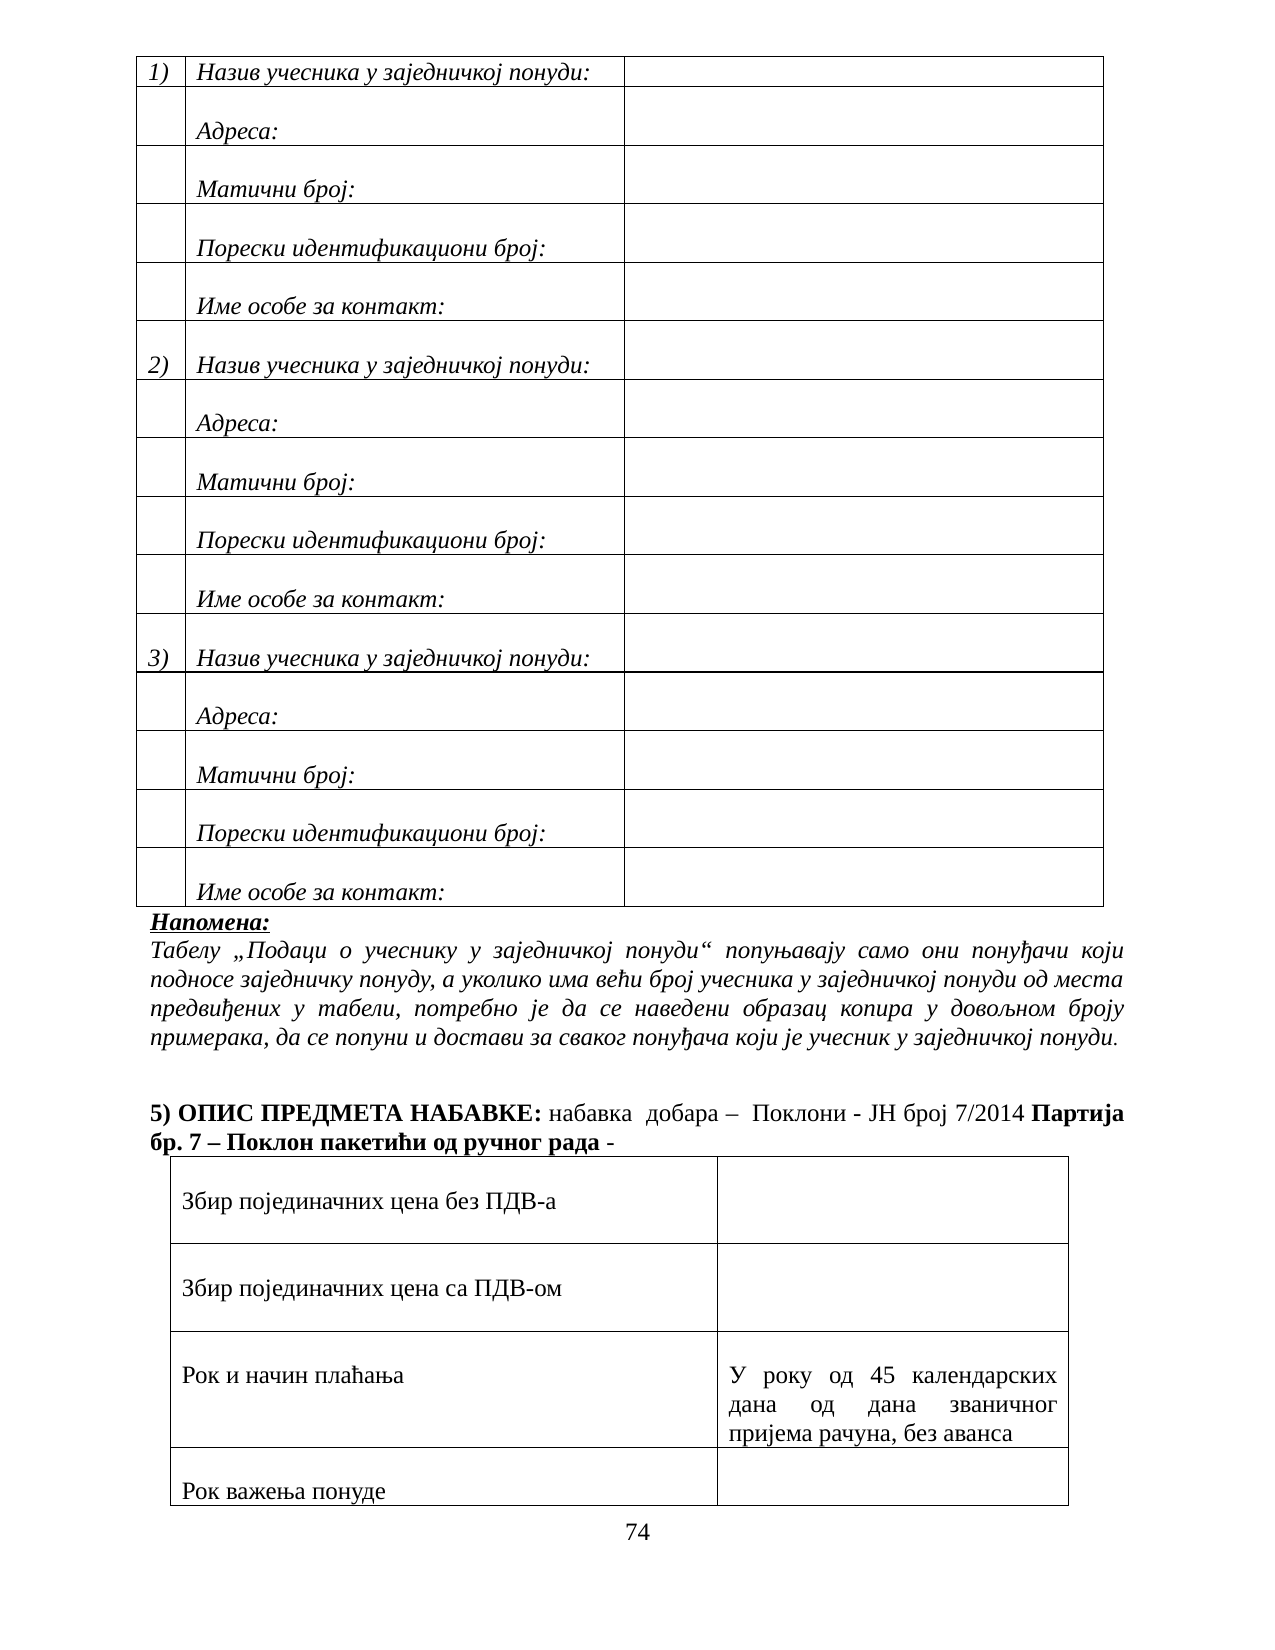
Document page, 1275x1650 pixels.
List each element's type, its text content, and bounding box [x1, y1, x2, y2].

text 5) ОПИС ПРЕДМЕТА НАБАВКЕ: набавка добара – Поклони - ЈН број 7/2014 Партија бр. 7 – Поклон пакетићи од ручног рада - [150, 1098, 1125, 1156]
table_cell [137, 731, 185, 788]
table_cell [137, 380, 185, 437]
table_cell У року од 45 календарских дана од дана званичног пријема рачуна, без аванса [718, 1332, 1068, 1447]
table_cell [625, 380, 1103, 437]
table_cell [625, 146, 1103, 203]
table_cell [625, 848, 1103, 906]
table_cell Назив учесника у заједничкој понуди: [186, 321, 624, 379]
table_cell Име особе за контакт: [186, 848, 624, 906]
table_cell Име особе за контакт: [186, 555, 624, 613]
table_header [625, 57, 1103, 86]
table_cell [137, 204, 185, 262]
table_cell [137, 497, 185, 554]
table_cell [625, 790, 1103, 847]
table_cell Адреса: [186, 87, 624, 144]
table_cell Адреса: [186, 380, 624, 437]
table_cell Збир појединачних цена са ПДВ-ом [171, 1244, 717, 1331]
table_cell [137, 87, 185, 144]
table_cell [625, 731, 1103, 788]
table_header [718, 1157, 1068, 1243]
table_cell 3) [137, 614, 185, 671]
table_header Збир појединачних цена без ПДВ-а [171, 1157, 717, 1243]
table_cell [625, 555, 1103, 613]
table_cell Матични број: [186, 731, 624, 788]
table_cell [718, 1244, 1068, 1331]
table_cell [137, 146, 185, 203]
table_cell [625, 87, 1103, 144]
table_cell [137, 263, 185, 320]
table_cell [137, 673, 185, 730]
table_cell Порески идентификациони број: [186, 204, 624, 262]
table_cell [625, 204, 1103, 262]
table_cell 2) [137, 321, 185, 379]
text Табелу „Подаци о учеснику у заједничкој понуди“ попуњавају само они понуђачи који подносе заједничку понуду, а уколико има већи број учесника у заједничкој понуди од места предвиђених у табели, потребно је да се наведени образац копира у довољном броју примерака, да се попуни и достави за сваког понуђача који је учесник у заједничкој понуди. [150, 935, 1125, 1050]
table_cell [137, 555, 185, 613]
table_cell [137, 848, 185, 906]
table_cell [137, 438, 185, 496]
text Напомена: [150, 907, 1125, 935]
table_cell Адреса: [186, 673, 624, 730]
table_cell Порески идентификациони број: [186, 790, 624, 847]
table_cell [718, 1448, 1068, 1505]
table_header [186, 57, 624, 86]
table_cell [625, 438, 1103, 496]
table_cell [625, 497, 1103, 554]
table_cell Матични број: [186, 438, 624, 496]
table_cell Рок важења понуде [171, 1448, 717, 1505]
table_header 1) [137, 57, 185, 86]
table_cell Име особе за контакт: [186, 263, 624, 320]
table_cell [137, 790, 185, 847]
table_cell [625, 321, 1103, 379]
table_cell Рок и начин плаћања [171, 1332, 717, 1447]
table_cell Матични број: [186, 146, 624, 203]
table_cell Назив учесника у заједничкој понуди: [186, 614, 624, 671]
table_cell [625, 673, 1103, 730]
table_cell Порески идентификациони број: [186, 497, 624, 554]
table_cell [625, 614, 1103, 671]
table_cell [625, 263, 1103, 320]
